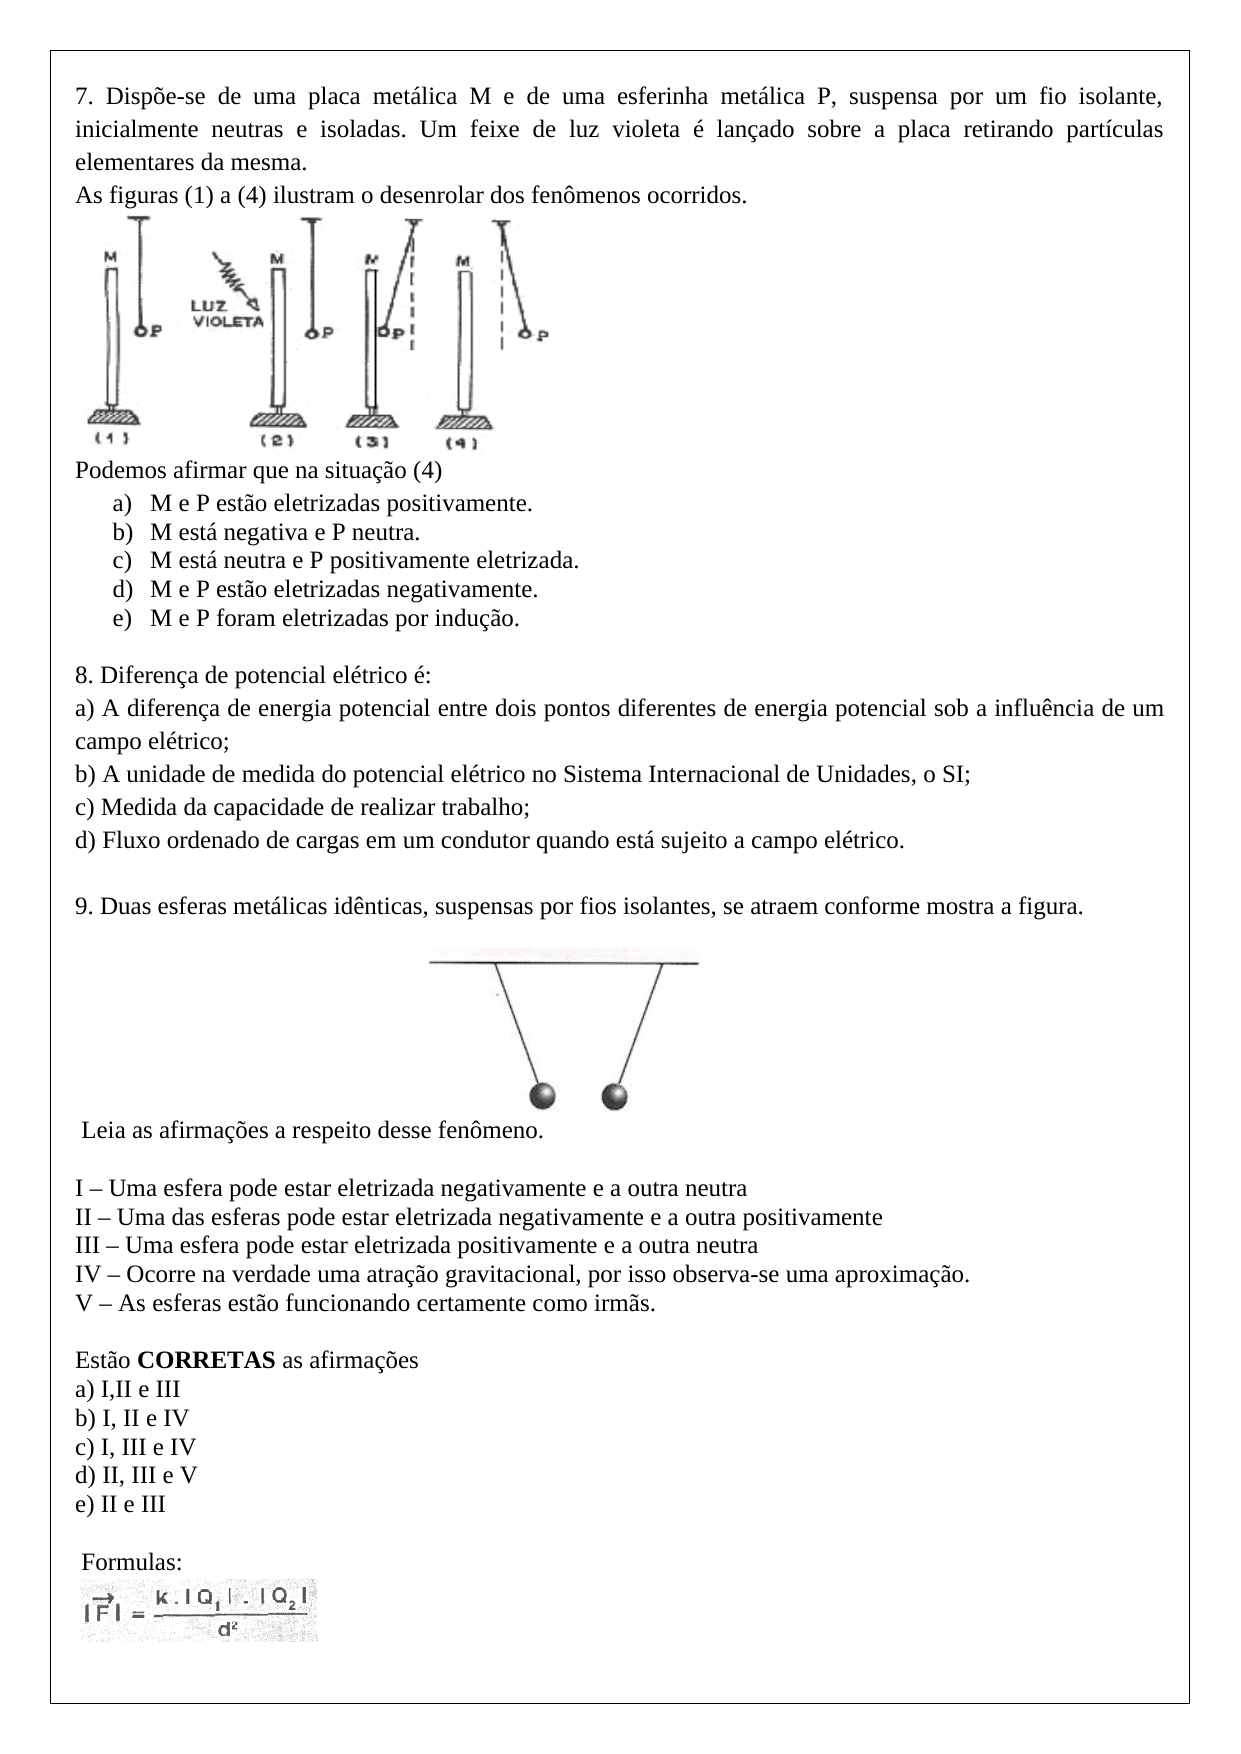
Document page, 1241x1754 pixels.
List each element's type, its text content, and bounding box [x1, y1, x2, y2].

text d) Fluxo ordenado de cargas em um condutor quando está sujeito a campo elétrico. [75, 825, 1165, 854]
text II – Uma das esferas pode estar eletrizada negativamente e a outra positivamente [75, 1202, 1165, 1231]
text 9. Duas esferas metálicas idênticas, suspensas por fios isolantes, se atraem conforme mostra a figura. [75, 891, 1165, 920]
text IV – Ocorre na verdade uma atração gravitacional, por isso observa-se uma aproximação. [75, 1259, 1165, 1288]
text I – Uma esfera pode estar eletrizada negativamente e a outra neutra [75, 1173, 1165, 1202]
text b) I, II e IV [75, 1403, 1165, 1432]
text e) II e III [75, 1489, 1165, 1518]
picture [418, 948, 703, 1116]
text a) I,II e III [75, 1374, 1165, 1403]
text V – As esferas estão funcionando certamente como irmãs. [75, 1288, 1165, 1317]
text Podemos afirmar que na situação (4) [75, 455, 1165, 483]
list M está negativa e P neutra. [112, 517, 1165, 545]
text b) A unidade de medida do potencial elétrico no Sistema Internacional de Unidades, o SI; [75, 759, 1165, 788]
list M e P foram eletrizadas por indução. [112, 603, 1165, 632]
text 7. Dispõe-se de uma placa metálica M e de uma esferinha metálica P, suspensa por um fio isolante, inicialmente neutras e isoladas. Um feixe de luz violeta é lançado sobre a placa retirando partículas elementares da mesma. [75, 81, 1165, 176]
text As figuras (1) a (4) ilustram o desenrolar dos fenômenos ocorridos. [75, 180, 1165, 209]
text III – Uma esfera pode estar eletrizada positivamente e a outra neutra [75, 1231, 1165, 1259]
text c) Medida da capacidade de realizar trabalho; [75, 792, 1165, 821]
picture [75, 1579, 319, 1645]
text Estão CORRETAS as afirmações [75, 1346, 1165, 1374]
list M e P estão eletrizadas negativamente. [112, 574, 1165, 603]
text a) A diferença de energia potencial entre dois pontos diferentes de energia potencial sob a influência de um campo elétrico; [75, 693, 1165, 755]
picture [75, 212, 560, 451]
text d) II, III e V [75, 1461, 1165, 1489]
text c) I, III e IV [75, 1432, 1165, 1461]
text 8. Diferença de potencial elétrico é: [75, 660, 1165, 689]
text Formulas: [75, 1547, 1165, 1576]
list M está neutra e P positivamente eletrizada. [112, 545, 1165, 574]
text Leia as afirmações a respeito desse fenômeno. [75, 1116, 1165, 1144]
list M e P estão eletrizadas positivamente. [112, 488, 1165, 517]
